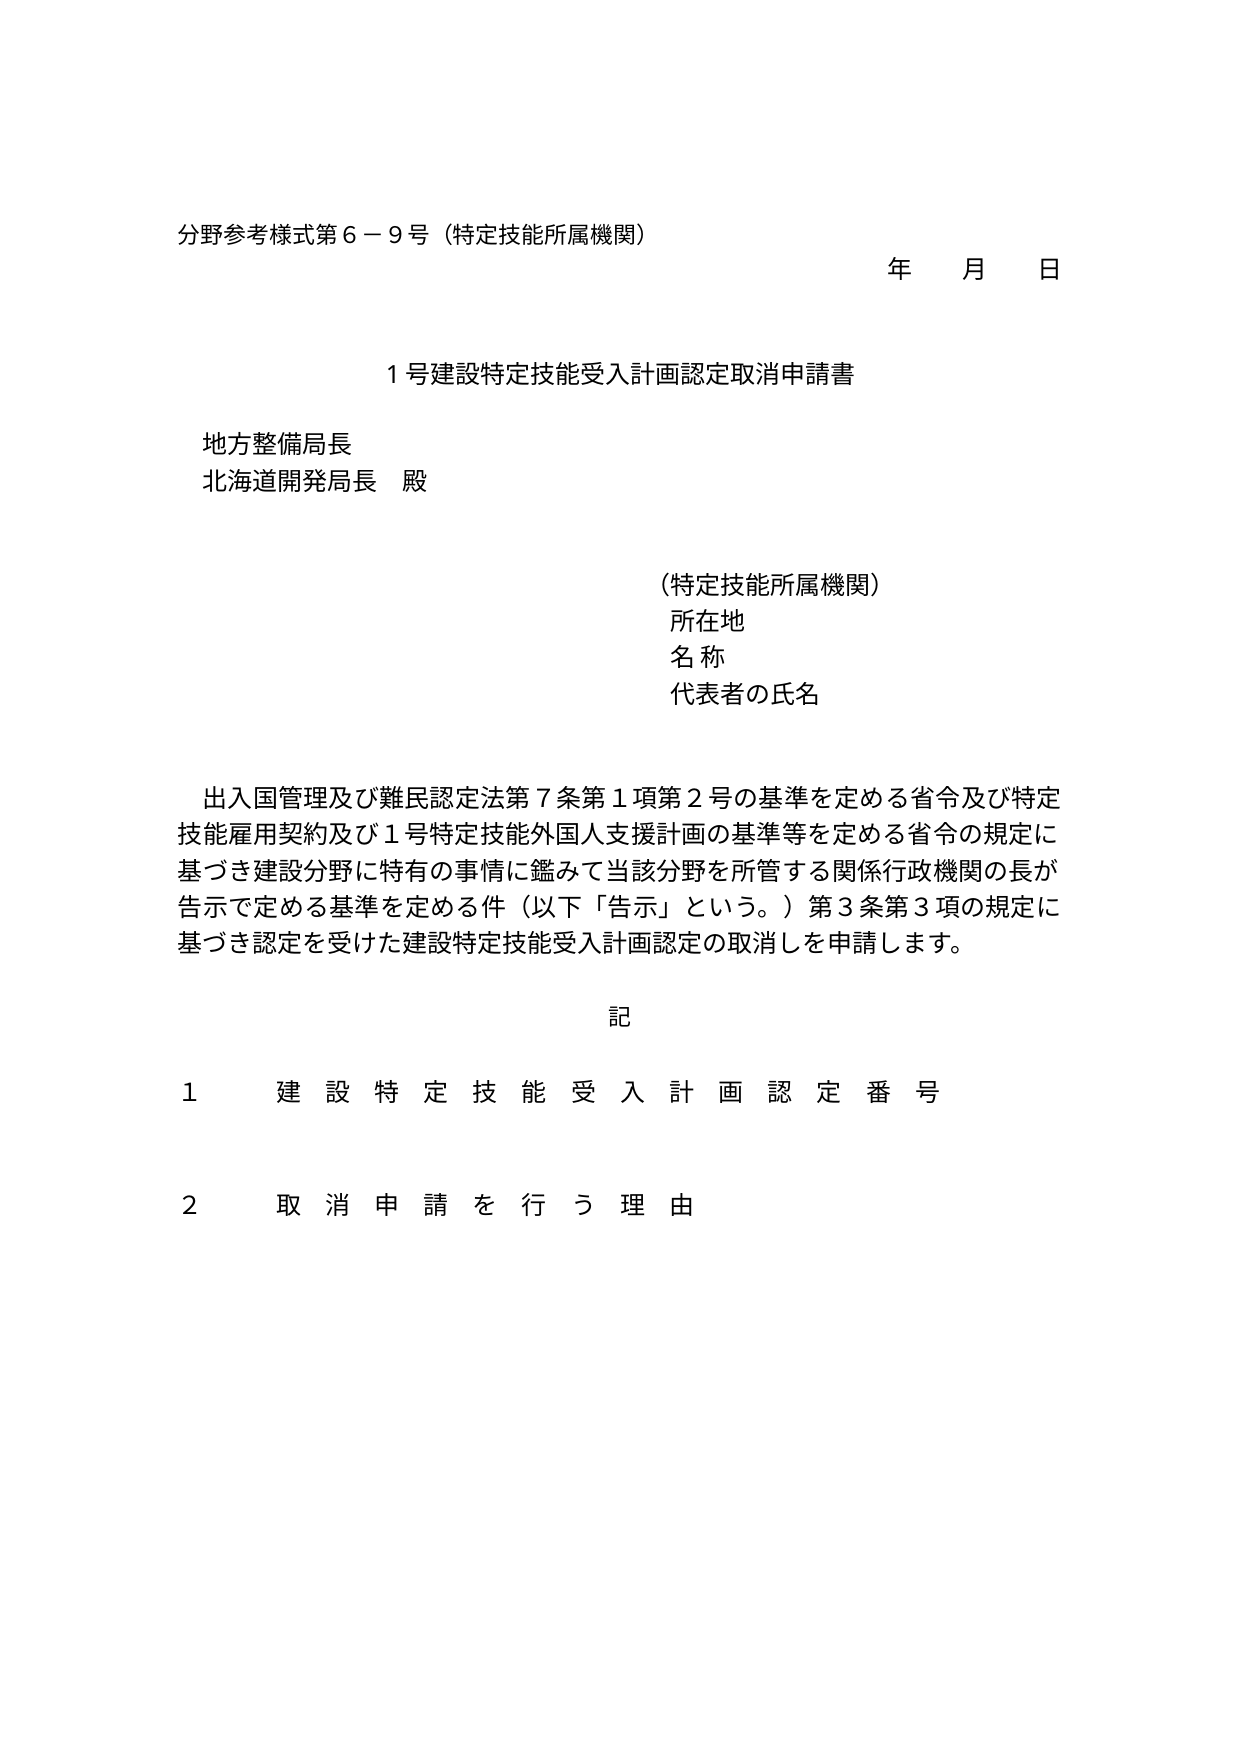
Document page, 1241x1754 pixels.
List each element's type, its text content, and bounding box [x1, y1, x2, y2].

text １ 建設特定技能受入計画認定番号 [178, 1072, 1063, 1110]
text 出入国管理及び難民認定法第７条第１項第２号の基準を定める省令及び特定技能雇用契約及び１号特定技能外国人支援計画の基準等を定める省令の規定に基づき建設分野に特有の事情に鑑みて当該分野を所管する関係行政機関の長が告示で定める基準を定める件（以下「告示」という。）第３条第３項の規定に基づき認定を受けた建設特定技能受入計画認定の取消しを申請します。 [178, 778, 1063, 960]
text 名 称 [178, 638, 1063, 674]
text 1号建設特定技能受入計画認定取消申請書 [178, 354, 1063, 391]
text 北海道開発局長 殿 [178, 461, 1063, 497]
subtitle 記 [178, 997, 1063, 1035]
text 年 月 日 [178, 250, 1063, 286]
text 所在地 [178, 602, 1063, 638]
text 地方整備局長 [178, 425, 1063, 461]
text （特定技能所属機関） [178, 565, 1063, 602]
text 代表者の氏名 [178, 674, 1063, 710]
text ２ 取消申請を行う理由 [178, 1185, 1063, 1222]
text 分野参考様式第６－９号（特定技能所属機関） [178, 217, 1063, 250]
